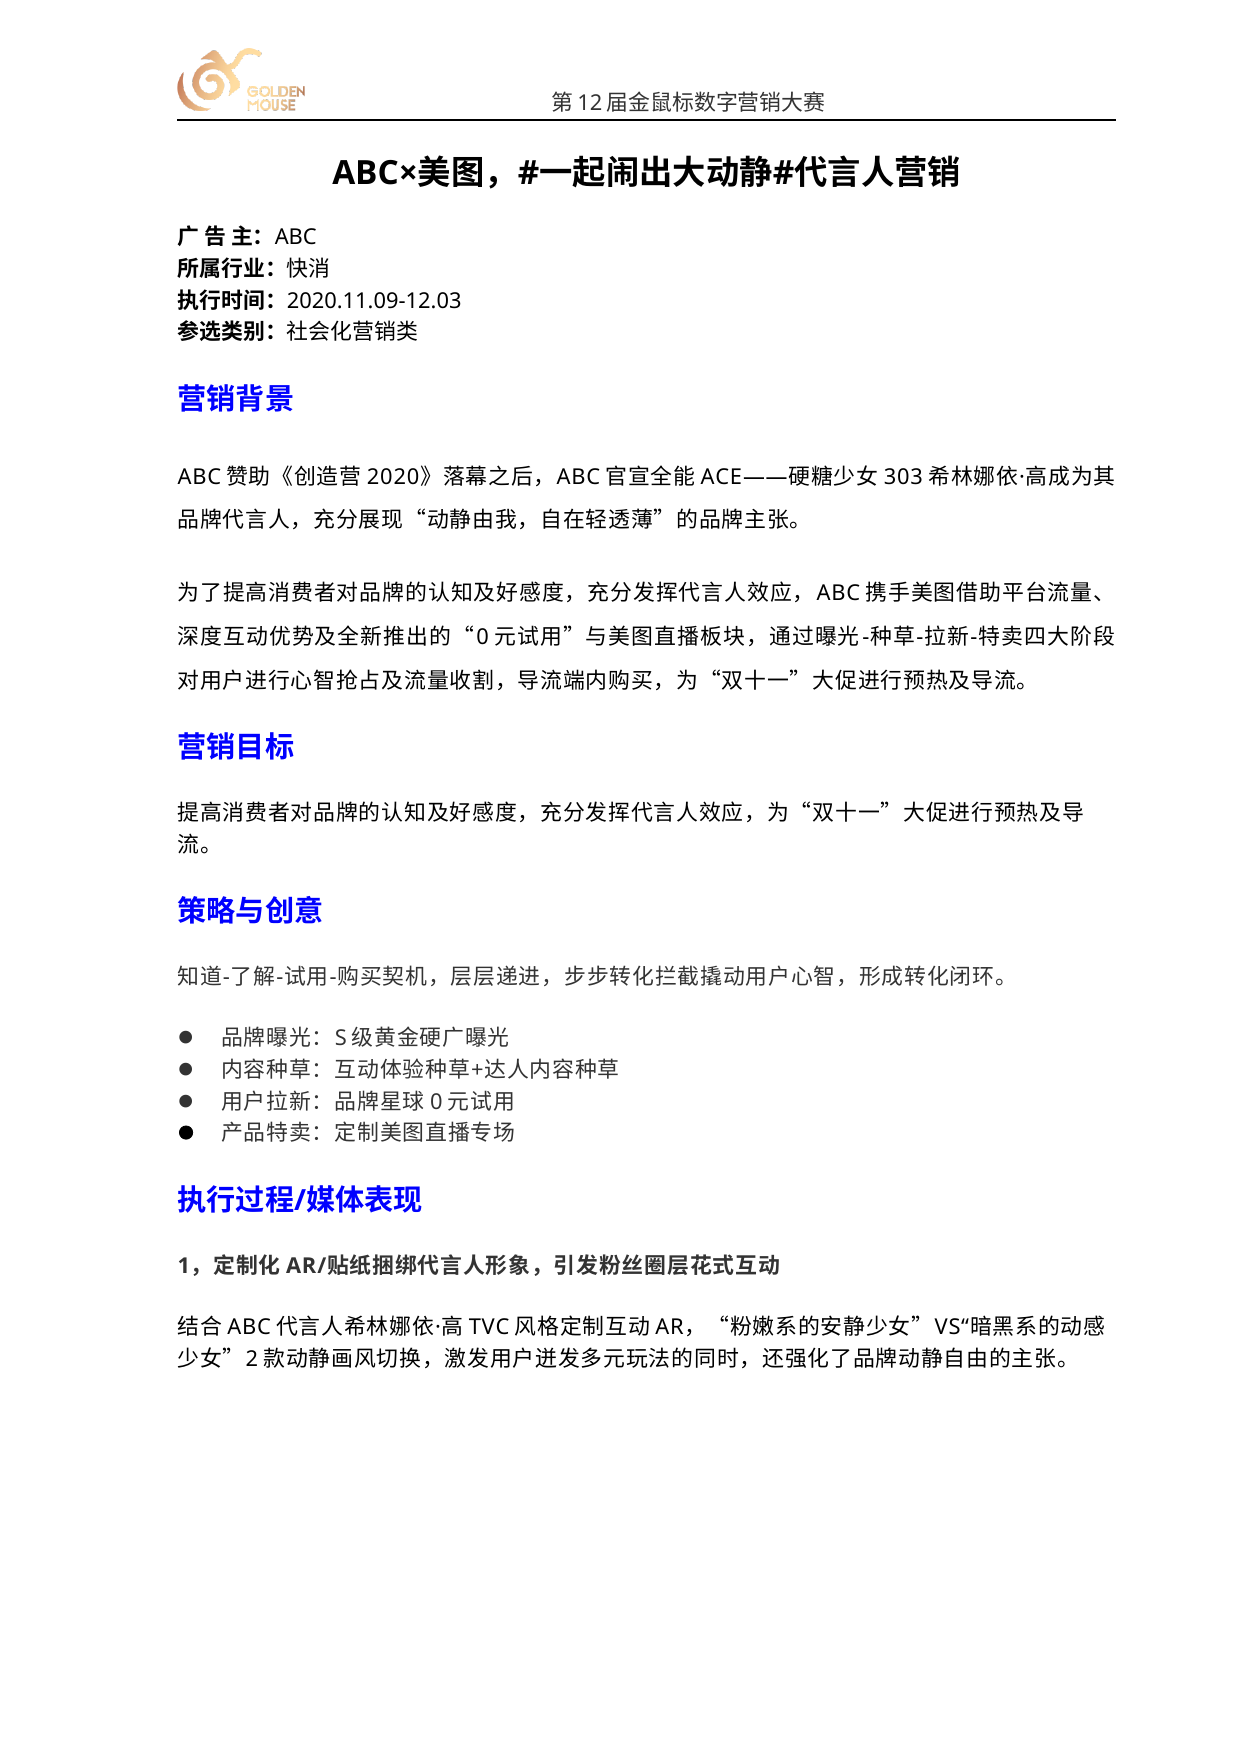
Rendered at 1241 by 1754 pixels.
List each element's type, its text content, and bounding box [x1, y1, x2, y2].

picture [177, 48, 305, 111]
text 提高消费者对品牌的认知及好感度，充分发挥代言人效应，为“双十一”大促进行预热及导流。 [177, 795, 1116, 858]
text 执行过程/媒体表现 [177, 1176, 1116, 1219]
text ABC×美图，#一起闹出大动静#代言人营销 [177, 146, 1116, 194]
text 广 告 主：ABC [177, 219, 1116, 251]
list 品牌曝光：S级黄金硬广曝光 [177, 1020, 1116, 1052]
text 策略与创意 [177, 888, 1116, 930]
text 营销背景 [177, 375, 1116, 417]
list 产品特卖：定制美图直播专场 [177, 1115, 1116, 1147]
text ABC赞助《创造营2020》落幕之后，ABC官宣全能ACE——硬糖少女303希林娜依·高成为其品牌代言人，充分展现“动静由我，自在轻透薄”的品牌主张。 [177, 447, 1116, 534]
text 执行时间：2020.11.09-12.03 [177, 283, 1116, 314]
text 为了提高消费者对品牌的认知及好感度，充分发挥代言人效应，ABC携手美图借助平台流量、深度互动优势及全新推出的“0元试用”与美图直播板块，通过曝光-种草-拉新-特卖四大阶段对用户进行心智抢占及流量收割，导流端内购买，为“双十一”大促进行预热及导流。 [177, 563, 1116, 694]
list 内容种草：互动体验种草+达人内容种草 [177, 1052, 1116, 1084]
text 结合ABC代言人希林娜依·高TVC风格定制互动AR，“粉嫩系的安静少女”VS“暗黑系的动感少女”2款动静画风切换，激发用户迸发多元玩法的同时，还强化了品牌动静自由的主张。 [177, 1309, 1116, 1372]
list 用户拉新：品牌星球0元试用 [177, 1084, 1116, 1115]
text 参选类别：社会化营销类 [177, 314, 1116, 346]
text 营销目标 [177, 724, 1116, 766]
text 1，定制化AR/贴纸捆绑代言人形象，引发粉丝圈层花式互动 [177, 1248, 1116, 1279]
text 所属行业：快消 [177, 251, 1116, 283]
text 知道-了解-试用-购买契机，层层递进，步步转化拦截撬动用户心智，形成转化闭环。 [177, 959, 1116, 991]
